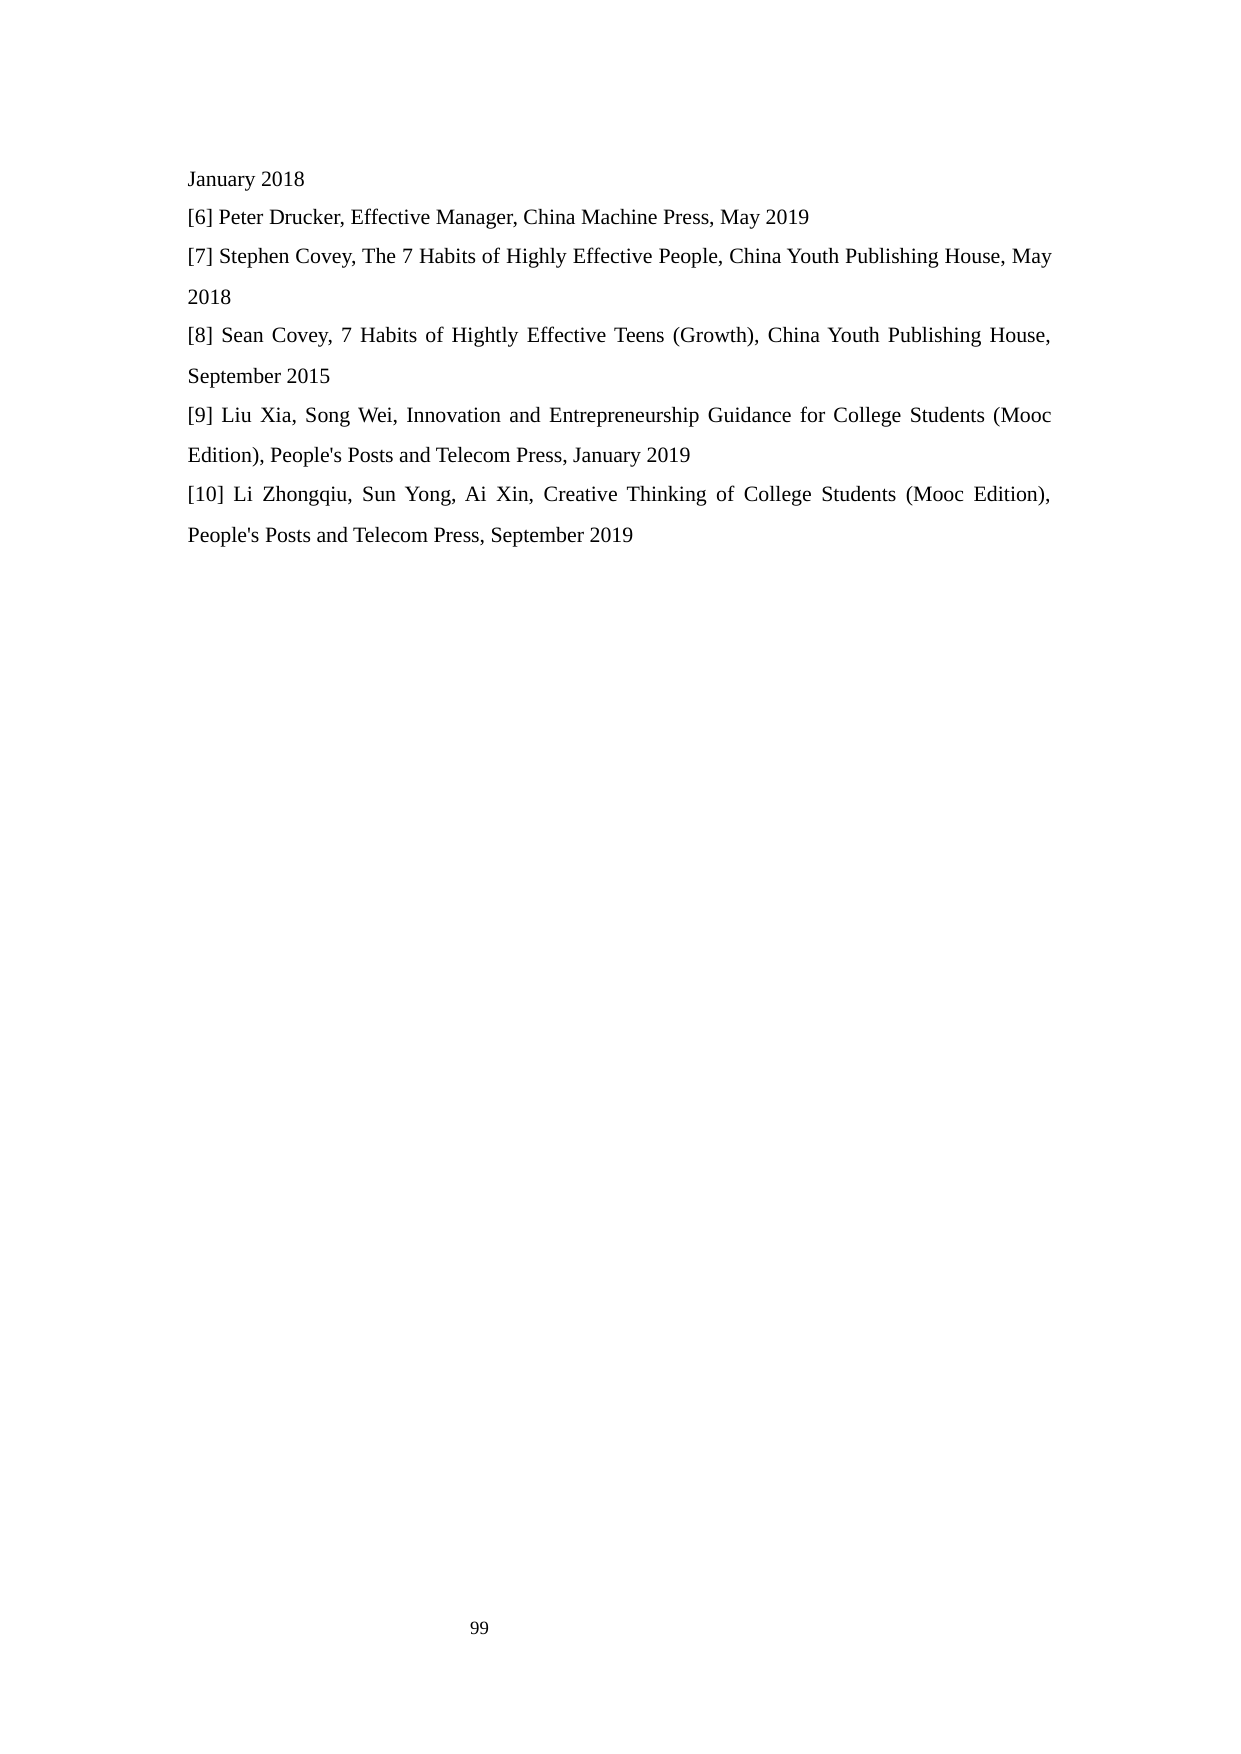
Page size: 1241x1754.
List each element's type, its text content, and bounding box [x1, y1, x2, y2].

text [187, 162, 1053, 194]
text [9] Liu Xia, Song Wei, Innovation and Entrepreneurship Guidance for College Students (Mooc Edition), People's Posts and Telecom Press, January 2019 [187, 398, 1053, 471]
text [8] Sean Covey, 7 Habits of Hightly Effective Teens (Growth), China Youth Publishing House, September 2015 [187, 319, 1053, 392]
text [6] Peter Drucker, Effective Manager, China Machine Press, May 2019 [187, 201, 1053, 233]
text [10] Li Zhongqiu, Sun Yong, Ai Xin, Creative Thinking of College Students (Mooc Edition), People's Posts and Telecom Press, September 2019 [187, 478, 1053, 551]
text [7] Stephen Covey, The 7 Habits of Highly Effective People, China Youth Publishing House, May 2018 [187, 239, 1053, 313]
